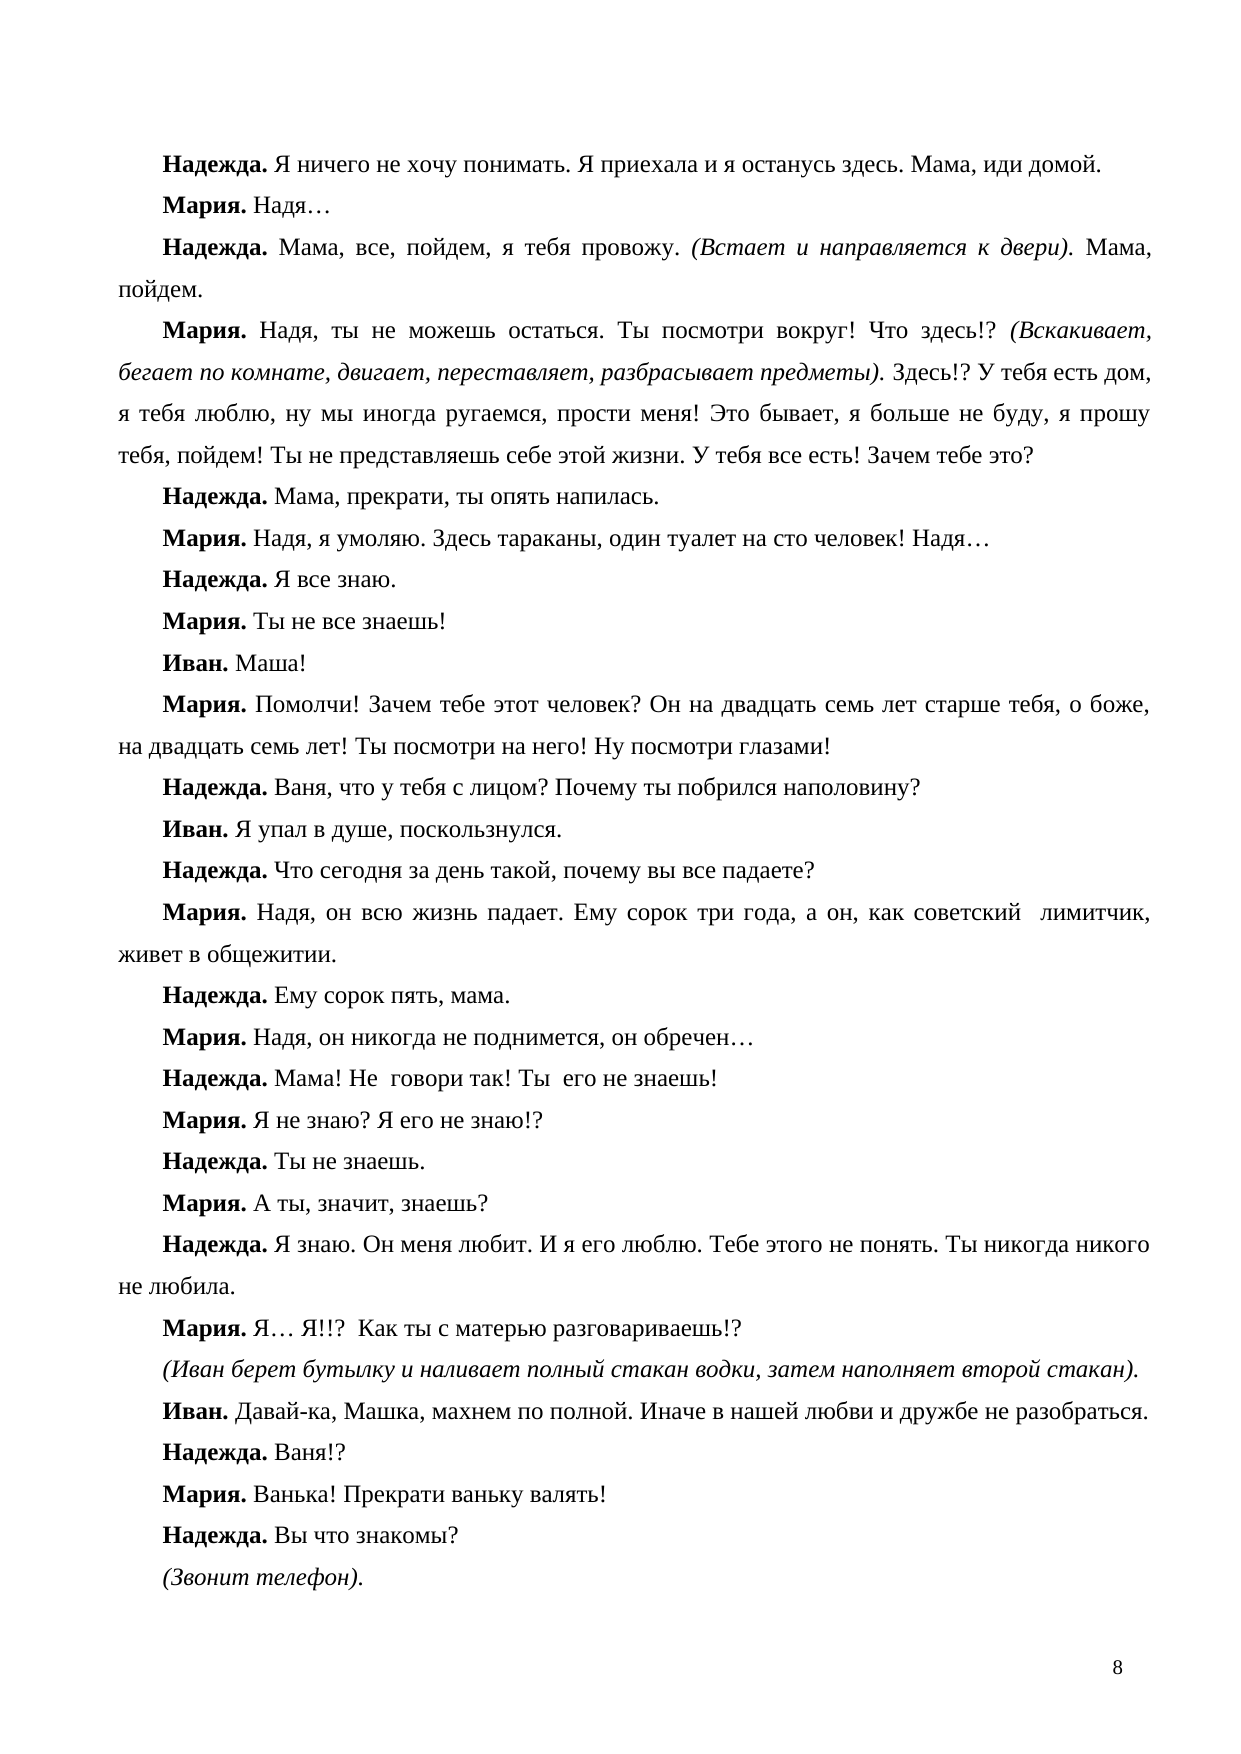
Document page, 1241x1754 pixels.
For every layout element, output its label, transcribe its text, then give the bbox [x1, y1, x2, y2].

text Мария. Надя, ты не можешь остаться. Ты посмотри вокруг! Что здесь!? (Вскакивает, бегает по комнате, двигает, переставляет, разбрасывает предметы). Здесь!? У тебя есть дом, я тебя люблю, ну мы иногда ругаемся, прости меня! Это бывает, я больше не буду, я прошу тебя, пойдем! Ты не представляешь себе этой жизни. У тебя все есть! Зачем тебе это? [118, 316, 1152, 469]
text Иван. Давай-ка, Машка, махнем по полной. Иначе в нашей любви и дружбе не разобраться. [118, 1397, 1152, 1424]
text Надежда. Мама, все, пойдем, я тебя провожу. (Встает и направляется к двери). Мама, пойдем. [118, 233, 1152, 302]
text Мария. Надя, он всю жизнь падает. Ему сорок три года, а он, как советский лимитчик, живет в общежитии. [118, 898, 1152, 967]
text Мария. Ванька! Прекрати ваньку валять! [118, 1480, 1152, 1508]
text Мария. Ты не все знаешь! [118, 607, 1152, 635]
text Надежда. Я все знаю. [118, 566, 1152, 593]
text Мария. Помолчи! Зачем тебе этот человек? Он на двадцать семь лет старше тебя, о боже, на двадцать семь лет! Ты посмотри на него! Ну посмотри глазами! [118, 690, 1152, 759]
text (Звонит телефон). [118, 1563, 1152, 1591]
text Иван. Маша! [118, 649, 1152, 676]
text Надежда. Ваня!? [118, 1438, 1152, 1466]
text Надежда. Вы что знакомы? [118, 1522, 1152, 1549]
text Мария. Я… Я!!? Как ты с матерью разговариваешь!? [118, 1314, 1152, 1341]
text Мария. Надя, он никогда не поднимется, он обречен… [118, 1023, 1152, 1051]
text Иван. Я упал в душе, поскользнулся. [118, 815, 1152, 843]
text (Иван берет бутылку и наливает полный стакан водки, затем наполняет второй стакан). [118, 1355, 1152, 1383]
text Надежда. Ему сорок пять, мама. [118, 981, 1152, 1009]
text Надежда. Мама! Не говори так! Ты его не знаешь! [118, 1064, 1152, 1092]
text Мария. А ты, значит, знаешь? [118, 1189, 1152, 1217]
text Мария. Я не знаю? Я его не знаю!? [118, 1106, 1152, 1134]
text Надежда. Ваня, что у тебя с лицом? Почему ты побрился наполовину? [118, 773, 1152, 801]
text Надежда. Мама, прекрати, ты опять напилась. [118, 482, 1152, 510]
text Надежда. Ты не знаешь. [118, 1147, 1152, 1175]
text Надежда. Что сегодня за день такой, почему вы все падаете? [118, 857, 1152, 884]
text Надежда. Я ничего не хочу понимать. Я приехала и я останусь здесь. Мама, иди домой. [118, 150, 1152, 178]
text Мария. Надя… [118, 192, 1152, 219]
text Мария. Надя, я умоляю. Здесь тараканы, один туалет на сто человек! Надя… [118, 524, 1152, 552]
text Надежда. Я знаю. Он меня любит. И я его люблю. Тебе этого не понять. Ты никогда никого не любила. [118, 1231, 1152, 1300]
